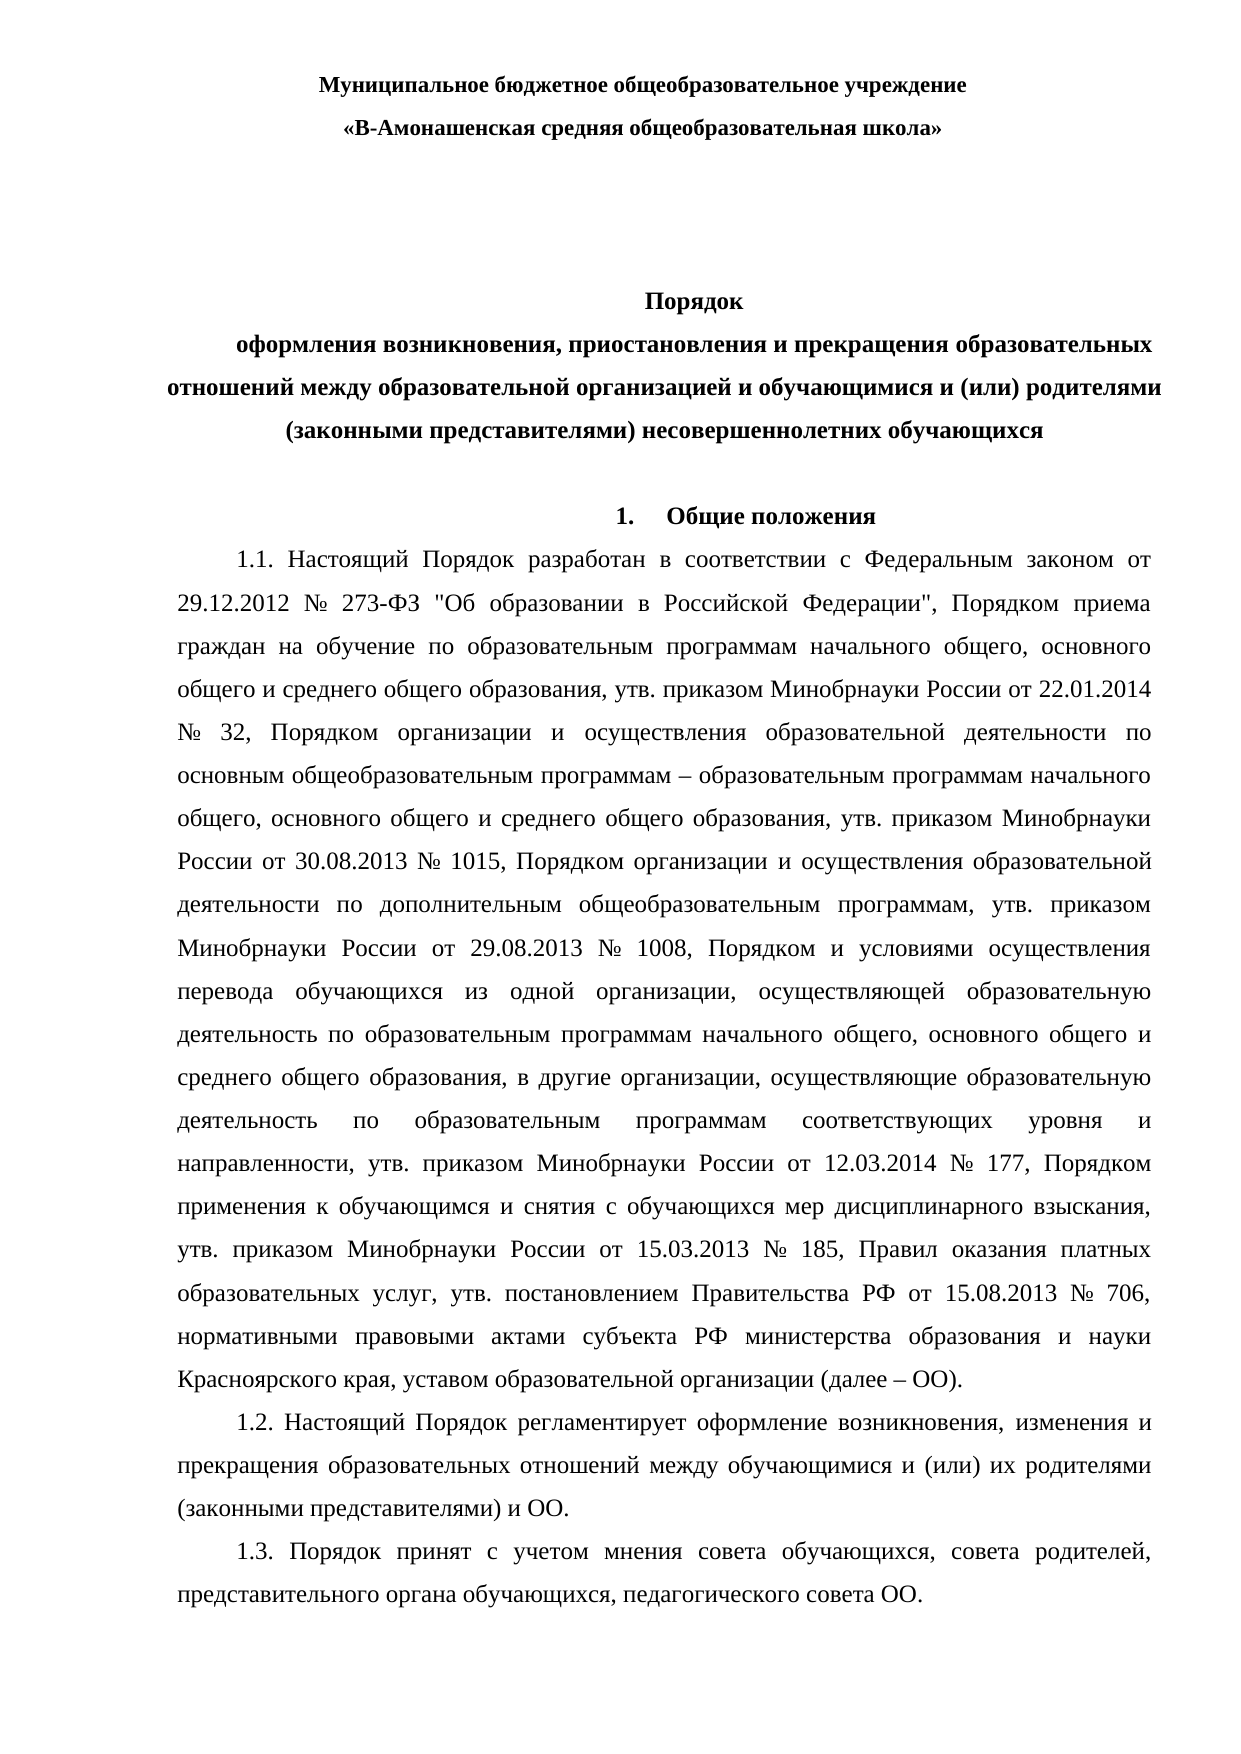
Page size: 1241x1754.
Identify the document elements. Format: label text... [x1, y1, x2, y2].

text Муниципальное бюджетное общеобразовательное учреждение [150, 59, 1135, 101]
text Порядок [150, 286, 1179, 314]
text оформления возникновения, приостановления и прекращения образовательных отношений между образовательной организацией и обучающимися и (или) родителями (законными представителями) несовершеннолетних обучающихся [150, 329, 1179, 444]
text «В-Амонашенская средняя общеобразовательная школа» [150, 101, 1135, 144]
list Общие положения [556, 501, 1152, 530]
text 1.3. Порядок принят с учетом мнения совета обучающихся, совета родителей, представительного органа обучающихся, педагогического совета ОО. [177, 1536, 1152, 1608]
text 1.1. Настоящий Порядок разработан в соответствии с Федеральным законом от 29.12.2012 № 273-ФЗ "Об образовании в Российской Федерации", Порядком приема граждан на обучение по образовательным программам начального общего, основного общего и среднего общего образования, утв. приказом Минобрнауки России от 22.01.2014 № 32, Порядком организации и осуществления образовательной деятельности по основным общеобразовательным программам – образовательным программам начального общего, основного общего и среднего общего образования, утв. приказом Минобрнауки России от 30.08.2013 № 1015, Порядком организации и осуществления образовательной деятельности по дополнительным общеобразовательным программам, утв. приказом Минобрнауки России от 29.08.2013 № 1008, Порядком и условиями осуществления перевода обучающихся из одной организации, осуществляющей образовательную деятельность по образовательным программам начального общего, основного общего и среднего общего образования, в другие организации, осуществляющие образовательную деятельность по образовательным программам соответствующих уровня и направленности, утв. приказом Минобрнауки России от 12.03.2014 № 177, Порядком применения к обучающимся и снятия с обучающихся мер дисциплинарного взыскания, утв. приказом Минобрнауки России от 15.03.2013 № 185, Правил оказания платных образовательных услуг, утв. постановлением Правительства РФ от 15.08.2013 № 706, нормативными правовыми актами субъекта РФ министерства образования и науки Красноярского края, уставом образовательной организации (далее – ОО). [177, 544, 1152, 1393]
text 1.2. Настоящий Порядок регламентирует оформление возникновения, изменения и прекращения образовательных отношений между обучающимися и (или) их родителями (законными представителями) и ОО. [177, 1407, 1152, 1522]
